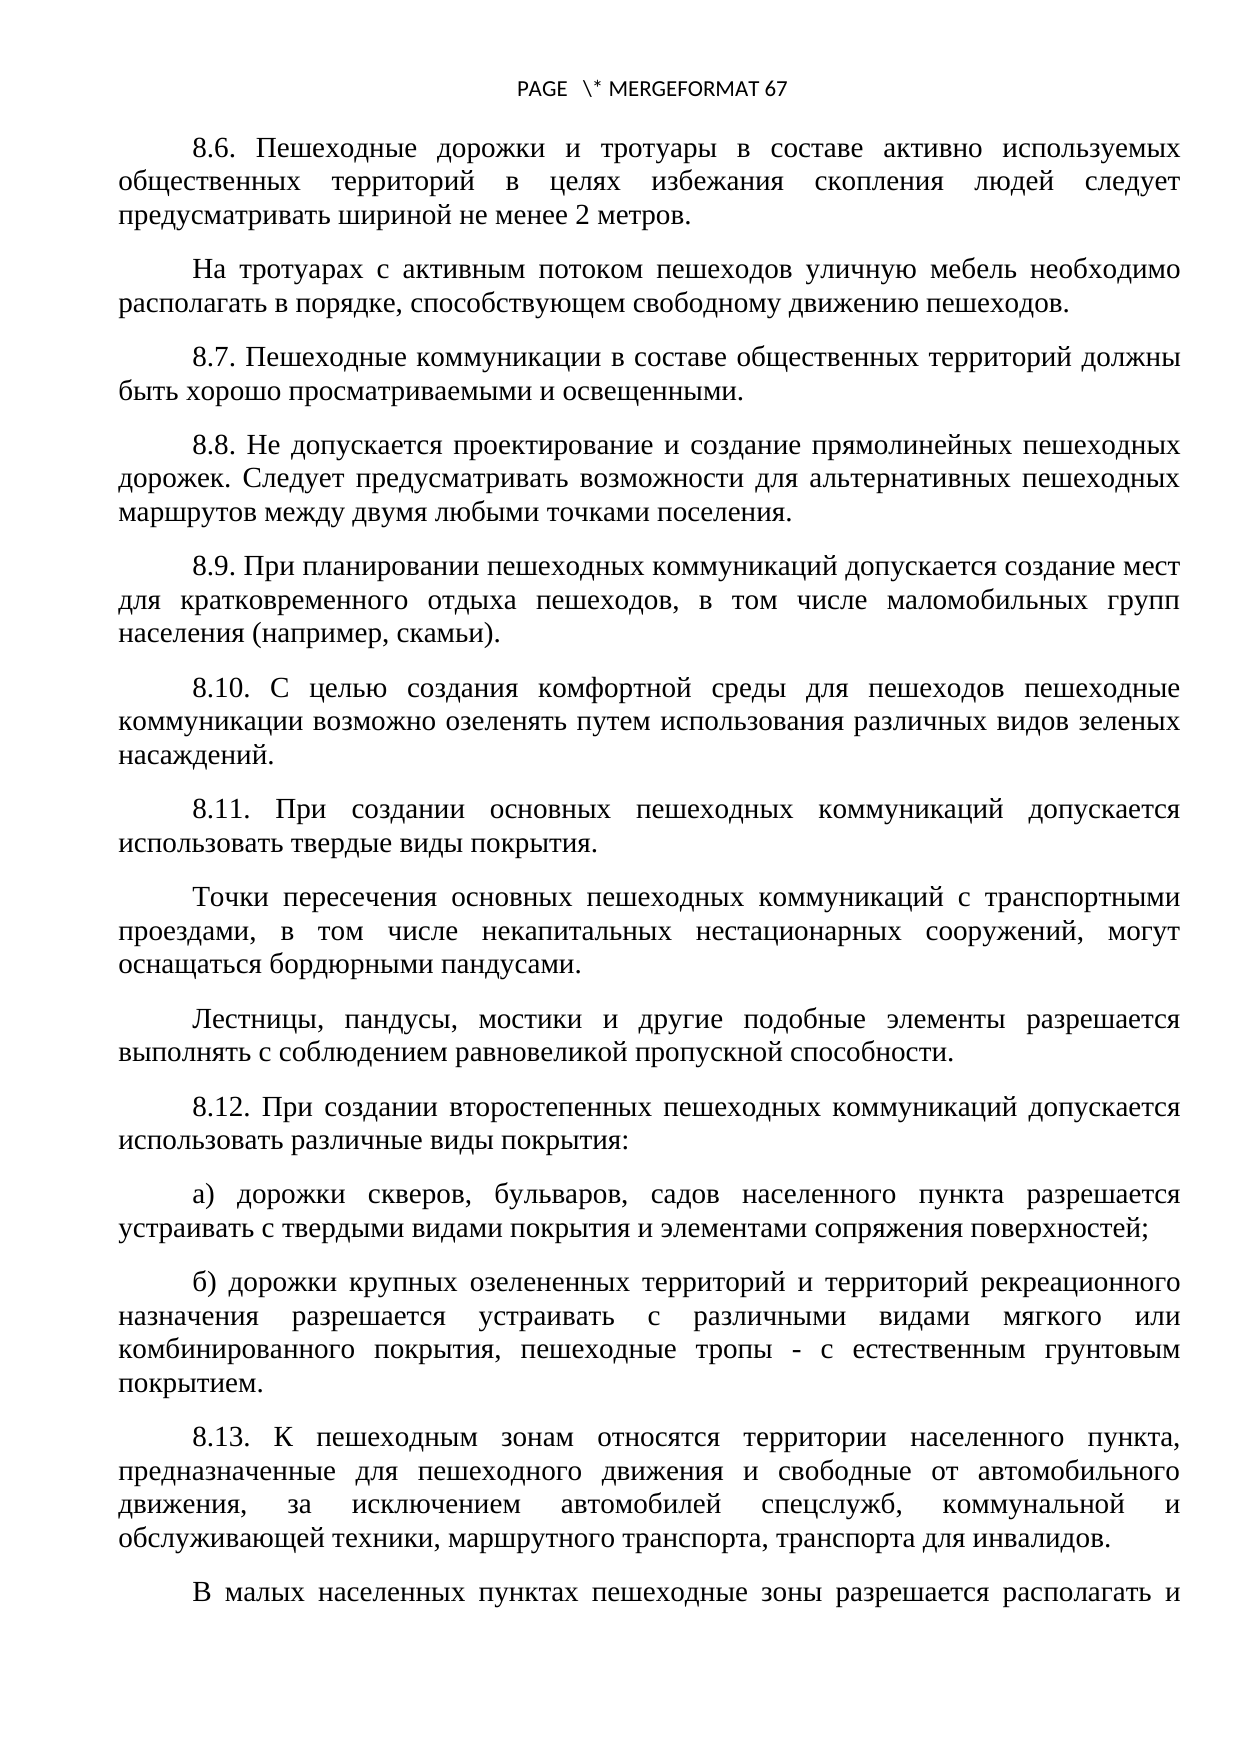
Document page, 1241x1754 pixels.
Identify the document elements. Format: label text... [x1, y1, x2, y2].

text 8.6. Пешеходные дорожки и тротуары в составе активно используемых общественных территорий в целях избежания скопления людей следует предусматривать шириной не менее 2 метров. [118, 130, 1181, 230]
text 8.9. При планировании пешеходных коммуникаций допускается создание мест для кратковременного отдыха пешеходов, в том числе маломобильных групп населения (например, скамьи). [118, 548, 1181, 649]
text 8.8. Не допускается проектирование и создание прямолинейных пешеходных дорожек. Следует предусматривать возможности для альтернативных пешеходных маршрутов между двумя любыми точками поселения. [118, 427, 1181, 528]
text Точки пересечения основных пешеходных коммуникаций с транспортными проездами, в том числе некапитальных нестационарных сооружений, могут оснащаться бордюрными пандусами. [118, 879, 1181, 980]
text 8.13. К пешеходным зонам относятся территории населенного пункта, предназначенные для пешеходного движения и свободные от автомобильного движения, за исключением автомобилей спецслужб, коммунальной и обслуживающей техники, маршрутного транспорта, транспорта для инвалидов. [118, 1419, 1181, 1554]
text 8.7. Пешеходные коммуникации в составе общественных территорий должны быть хорошо просматриваемыми и освещенными. [118, 339, 1181, 406]
text 8.12. При создании второстепенных пешеходных коммуникаций допускается использовать различные виды покрытия: [118, 1089, 1181, 1156]
text б) дорожки крупных озелененных территорий и территорий рекреационного назначения разрешается устраивать с различными видами мягкого или комбинированного покрытия, пешеходные тропы - с естественным грунтовым покрытием. [118, 1264, 1181, 1399]
text Лестницы, пандусы, мостики и другие подобные элементы разрешается выполнять с соблюдением равновеликой пропускной способности. [118, 1001, 1181, 1068]
text 8.10. С целью создания комфортной среды для пешеходов пешеходные коммуникации возможно озеленять путем использования различных видов зеленых насаждений. [118, 670, 1181, 771]
text На тротуарах с активным потоком пешеходов уличную мебель необходимо располагать в порядке, способствующем свободному движению пешеходов. [118, 251, 1181, 318]
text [118, 1574, 1181, 1608]
text а) дорожки скверов, бульваров, садов населенного пункта разрешается устраивать с твердыми видами покрытия и элементами сопряжения поверхностей; [118, 1177, 1181, 1244]
text 8.11. При создании основных пешеходных коммуникаций допускается использовать твердые виды покрытия. [118, 791, 1181, 858]
